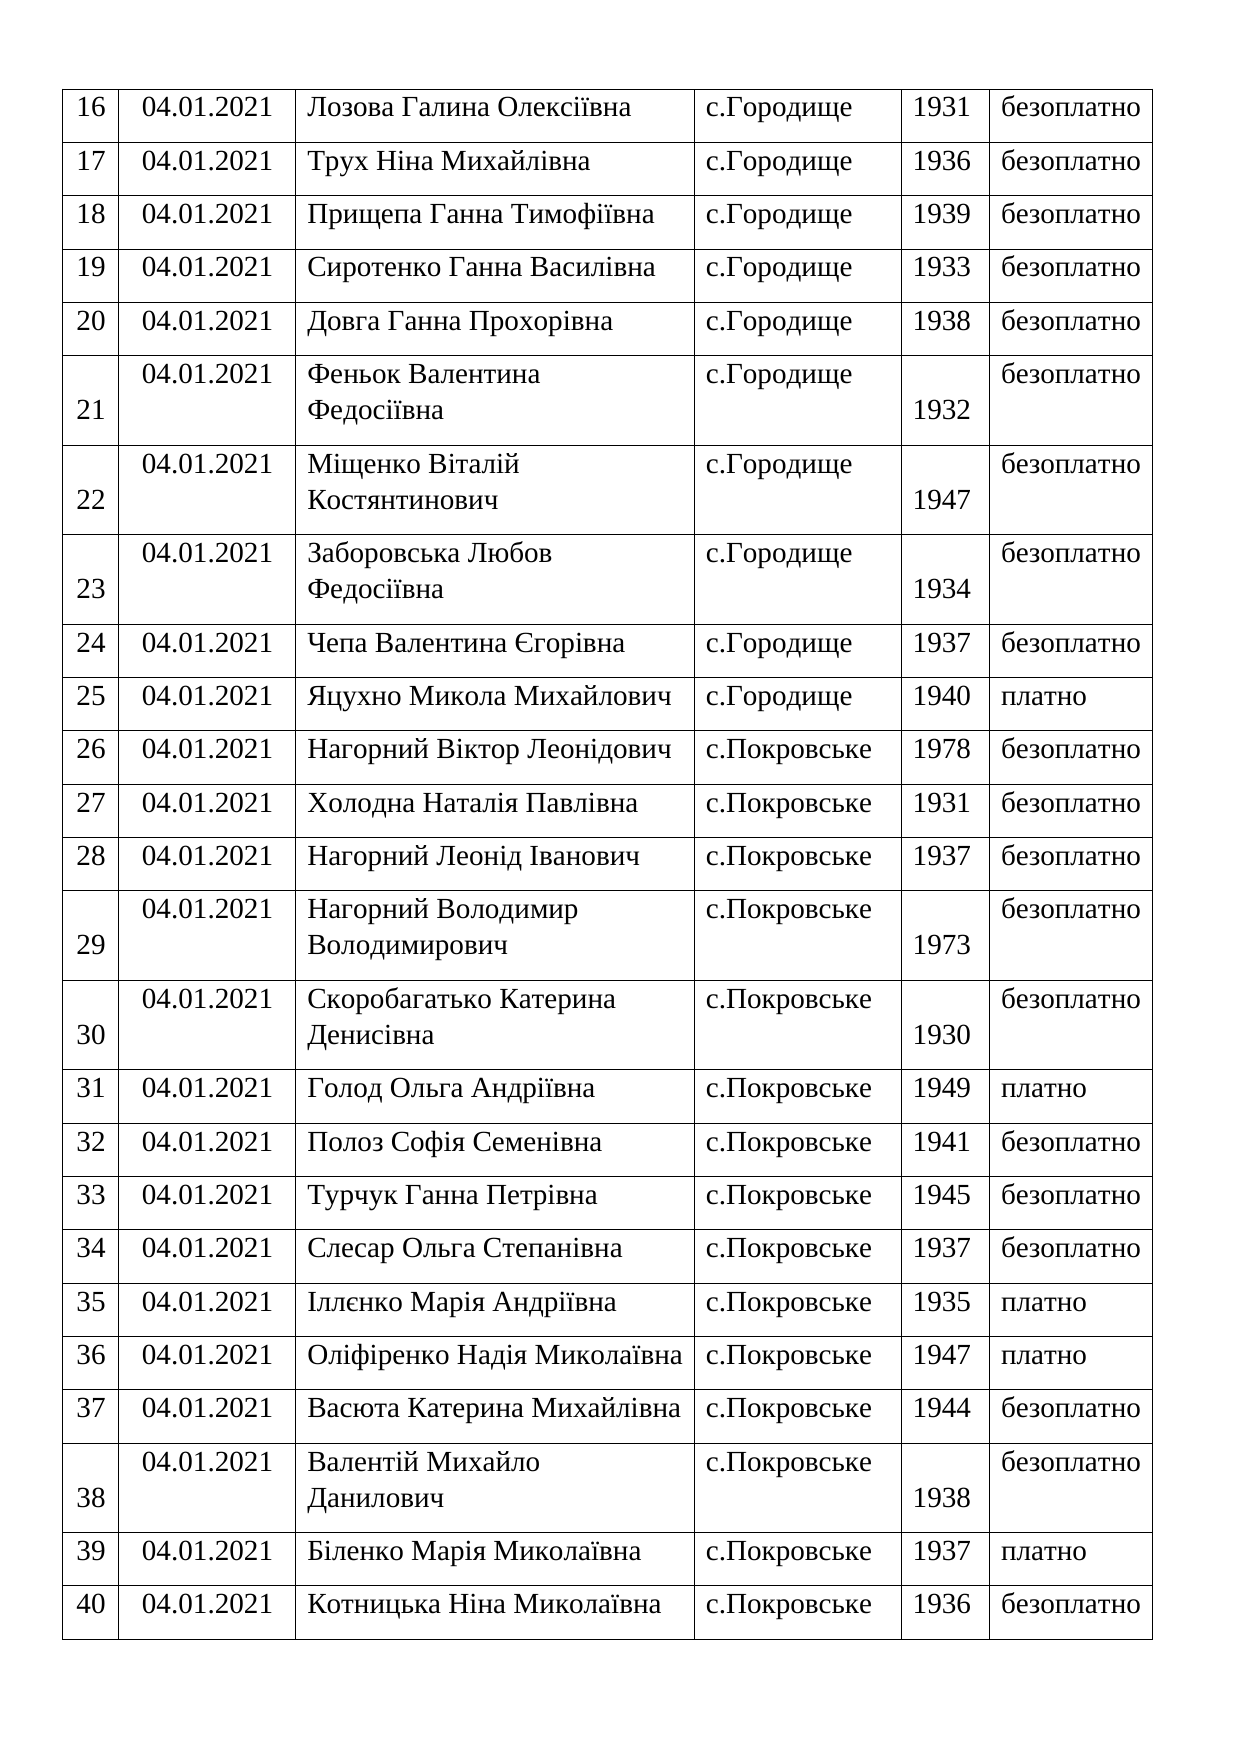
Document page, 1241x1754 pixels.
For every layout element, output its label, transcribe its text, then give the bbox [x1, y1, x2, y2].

table_cell Слесар Ольга Степанівна [296, 1230, 694, 1283]
table_cell Феньок Валентина Федосіївна [296, 356, 694, 445]
table_cell 04.01.2021 [119, 446, 295, 534]
table_cell с.Городище [695, 678, 901, 730]
table_cell 04.01.2021 [119, 891, 295, 980]
table_cell Біленко Марія Миколаївна [296, 1533, 694, 1585]
table_cell 21 [63, 356, 118, 445]
table_cell платно [990, 1070, 1152, 1123]
table_cell Лозова Галина Олексіївна [296, 90, 694, 142]
table_cell 24 [63, 625, 118, 677]
table_cell с.Городище [695, 90, 901, 142]
table_cell с.Покровське [695, 1070, 901, 1123]
table_cell безоплатно [990, 981, 1152, 1069]
table_cell 04.01.2021 [119, 678, 295, 730]
table_cell Полоз Софія Семенівна [296, 1124, 694, 1176]
table_cell с.Городище [695, 143, 901, 195]
table_cell 04.01.2021 [119, 785, 295, 837]
table_cell Міщенко Віталій Костянтинович [296, 446, 694, 534]
table_cell 1944 [902, 1390, 989, 1443]
table_cell платно [990, 1284, 1152, 1336]
table_cell 1947 [902, 446, 989, 534]
table_cell 31 [63, 1070, 118, 1123]
table_cell 04.01.2021 [119, 356, 295, 445]
table_cell 1937 [902, 1533, 989, 1585]
table_cell безоплатно [990, 838, 1152, 890]
table_cell с.Покровське [695, 731, 901, 784]
table_cell 1940 [902, 678, 989, 730]
table_cell безоплатно [990, 535, 1152, 624]
table_cell с.Покровське [695, 981, 901, 1069]
table_cell с.Городище [695, 446, 901, 534]
table_cell безоплатно [990, 196, 1152, 248]
table_cell безоплатно [990, 1177, 1152, 1229]
table_cell 04.01.2021 [119, 1337, 295, 1389]
table_cell 27 [63, 785, 118, 837]
table_cell с.Покровське [695, 891, 901, 980]
table_cell Валентій Михайло Данилович [296, 1444, 694, 1532]
table_cell с.Покровське [695, 838, 901, 890]
table_cell 04.01.2021 [119, 1230, 295, 1283]
table_cell с.Покровське [695, 1586, 901, 1639]
table_cell 30 [63, 981, 118, 1069]
table_cell 32 [63, 1124, 118, 1176]
table_cell 04.01.2021 [119, 196, 295, 248]
table_cell Оліфіренко Надія Миколаївна [296, 1337, 694, 1389]
table_cell Холодна Наталія Павлівна [296, 785, 694, 837]
table_cell 17 [63, 143, 118, 195]
table_cell безоплатно [990, 1390, 1152, 1443]
table_cell 04.01.2021 [119, 1070, 295, 1123]
table_cell 1939 [902, 196, 989, 248]
table_cell 04.01.2021 [119, 1390, 295, 1443]
table_cell Скоробагатько Катерина Денисівна [296, 981, 694, 1069]
table_cell безоплатно [990, 143, 1152, 195]
table_cell 39 [63, 1533, 118, 1585]
table_cell Нагорний Віктор Леонідович [296, 731, 694, 784]
table_cell 04.01.2021 [119, 838, 295, 890]
table_cell безоплатно [990, 1444, 1152, 1532]
table_cell 40 [63, 1586, 118, 1639]
table_cell 04.01.2021 [119, 1533, 295, 1585]
table_cell безоплатно [990, 891, 1152, 980]
table_cell с.Покровське [695, 1230, 901, 1283]
table_cell платно [990, 1533, 1152, 1585]
table_cell с.Покровське [695, 1337, 901, 1389]
table_cell 1931 [902, 90, 989, 142]
table_cell 04.01.2021 [119, 1124, 295, 1176]
table_cell с.Покровське [695, 1124, 901, 1176]
table_cell 1973 [902, 891, 989, 980]
table_cell платно [990, 678, 1152, 730]
table_cell 04.01.2021 [119, 731, 295, 784]
table_cell безоплатно [990, 250, 1152, 302]
table_cell Сиротенко Ганна Василівна [296, 250, 694, 302]
table_cell безоплатно [990, 1124, 1152, 1176]
table_cell 04.01.2021 [119, 535, 295, 624]
table_cell 1941 [902, 1124, 989, 1176]
table_cell безоплатно [990, 90, 1152, 142]
table_cell Довга Ганна Прохорівна [296, 303, 694, 355]
table_cell Чепа Валентина Єгорівна [296, 625, 694, 677]
table_cell с.Покровське [695, 1390, 901, 1443]
table_cell 1930 [902, 981, 989, 1069]
table_cell с.Городище [695, 625, 901, 677]
table_cell с.Покровське [695, 1284, 901, 1336]
table_cell 28 [63, 838, 118, 890]
table_cell безоплатно [990, 1586, 1152, 1639]
table_cell платно [990, 1337, 1152, 1389]
table_cell безоплатно [990, 1230, 1152, 1283]
table_cell безоплатно [990, 731, 1152, 784]
table_cell 04.01.2021 [119, 1284, 295, 1336]
table_cell 29 [63, 891, 118, 980]
table_cell 04.01.2021 [119, 1444, 295, 1532]
table_cell 1935 [902, 1284, 989, 1336]
table_cell 1949 [902, 1070, 989, 1123]
table_cell 20 [63, 303, 118, 355]
table_cell 19 [63, 250, 118, 302]
table_cell безоплатно [990, 446, 1152, 534]
table_cell с.Городище [695, 250, 901, 302]
table_cell Нагорний Леонід Іванович [296, 838, 694, 890]
table_cell безоплатно [990, 625, 1152, 677]
table_cell 04.01.2021 [119, 143, 295, 195]
table_cell 04.01.2021 [119, 625, 295, 677]
table_cell Котницька Ніна Миколаївна [296, 1586, 694, 1639]
table_cell 1937 [902, 838, 989, 890]
table_cell с.Покровське [695, 1177, 901, 1229]
table_cell 04.01.2021 [119, 90, 295, 142]
table_cell Прищепа Ганна Тимофіївна [296, 196, 694, 248]
table_cell 1938 [902, 1444, 989, 1532]
table_cell Васюта Катерина Михайлівна [296, 1390, 694, 1443]
table_cell с.Покровське [695, 785, 901, 837]
table_cell 26 [63, 731, 118, 784]
table_cell 16 [63, 90, 118, 142]
table_cell 1978 [902, 731, 989, 784]
table_cell безоплатно [990, 785, 1152, 837]
table_cell Голод Ольга Андріївна [296, 1070, 694, 1123]
table_cell 04.01.2021 [119, 250, 295, 302]
table_cell с.Покровське [695, 1444, 901, 1532]
table_cell Трух Ніна Михайлівна [296, 143, 694, 195]
table_cell 1934 [902, 535, 989, 624]
table_cell Заборовська Любов Федосіївна [296, 535, 694, 624]
table_cell Нагорний Володимир Володимирович [296, 891, 694, 980]
table_cell 1936 [902, 1586, 989, 1639]
table_cell 04.01.2021 [119, 1586, 295, 1639]
table_cell 1931 [902, 785, 989, 837]
table_cell Яцухно Микола Михайлович [296, 678, 694, 730]
table_cell 35 [63, 1284, 118, 1336]
table_cell 38 [63, 1444, 118, 1532]
table_cell с.Городище [695, 196, 901, 248]
table_cell 1937 [902, 625, 989, 677]
table_cell 34 [63, 1230, 118, 1283]
table_cell 18 [63, 196, 118, 248]
table_cell с.Покровське [695, 1533, 901, 1585]
table_cell 36 [63, 1337, 118, 1389]
table_cell Іллєнко Марія Андріївна [296, 1284, 694, 1336]
table_cell 1937 [902, 1230, 989, 1283]
table_cell безоплатно [990, 356, 1152, 445]
table_cell с.Городище [695, 535, 901, 624]
table_cell 22 [63, 446, 118, 534]
table_cell с.Городище [695, 303, 901, 355]
table_cell 1947 [902, 1337, 989, 1389]
table_cell 1933 [902, 250, 989, 302]
table_cell с.Городище [695, 356, 901, 445]
table_cell 23 [63, 535, 118, 624]
table_cell 1936 [902, 143, 989, 195]
table_cell 1945 [902, 1177, 989, 1229]
table_cell 04.01.2021 [119, 303, 295, 355]
table_cell 25 [63, 678, 118, 730]
table_cell безоплатно [990, 303, 1152, 355]
table_cell 37 [63, 1390, 118, 1443]
table_cell 1932 [902, 356, 989, 445]
table_cell 1938 [902, 303, 989, 355]
table_cell 04.01.2021 [119, 981, 295, 1069]
table_cell 33 [63, 1177, 118, 1229]
table_cell Турчук Ганна Петрівна [296, 1177, 694, 1229]
table_cell 04.01.2021 [119, 1177, 295, 1229]
